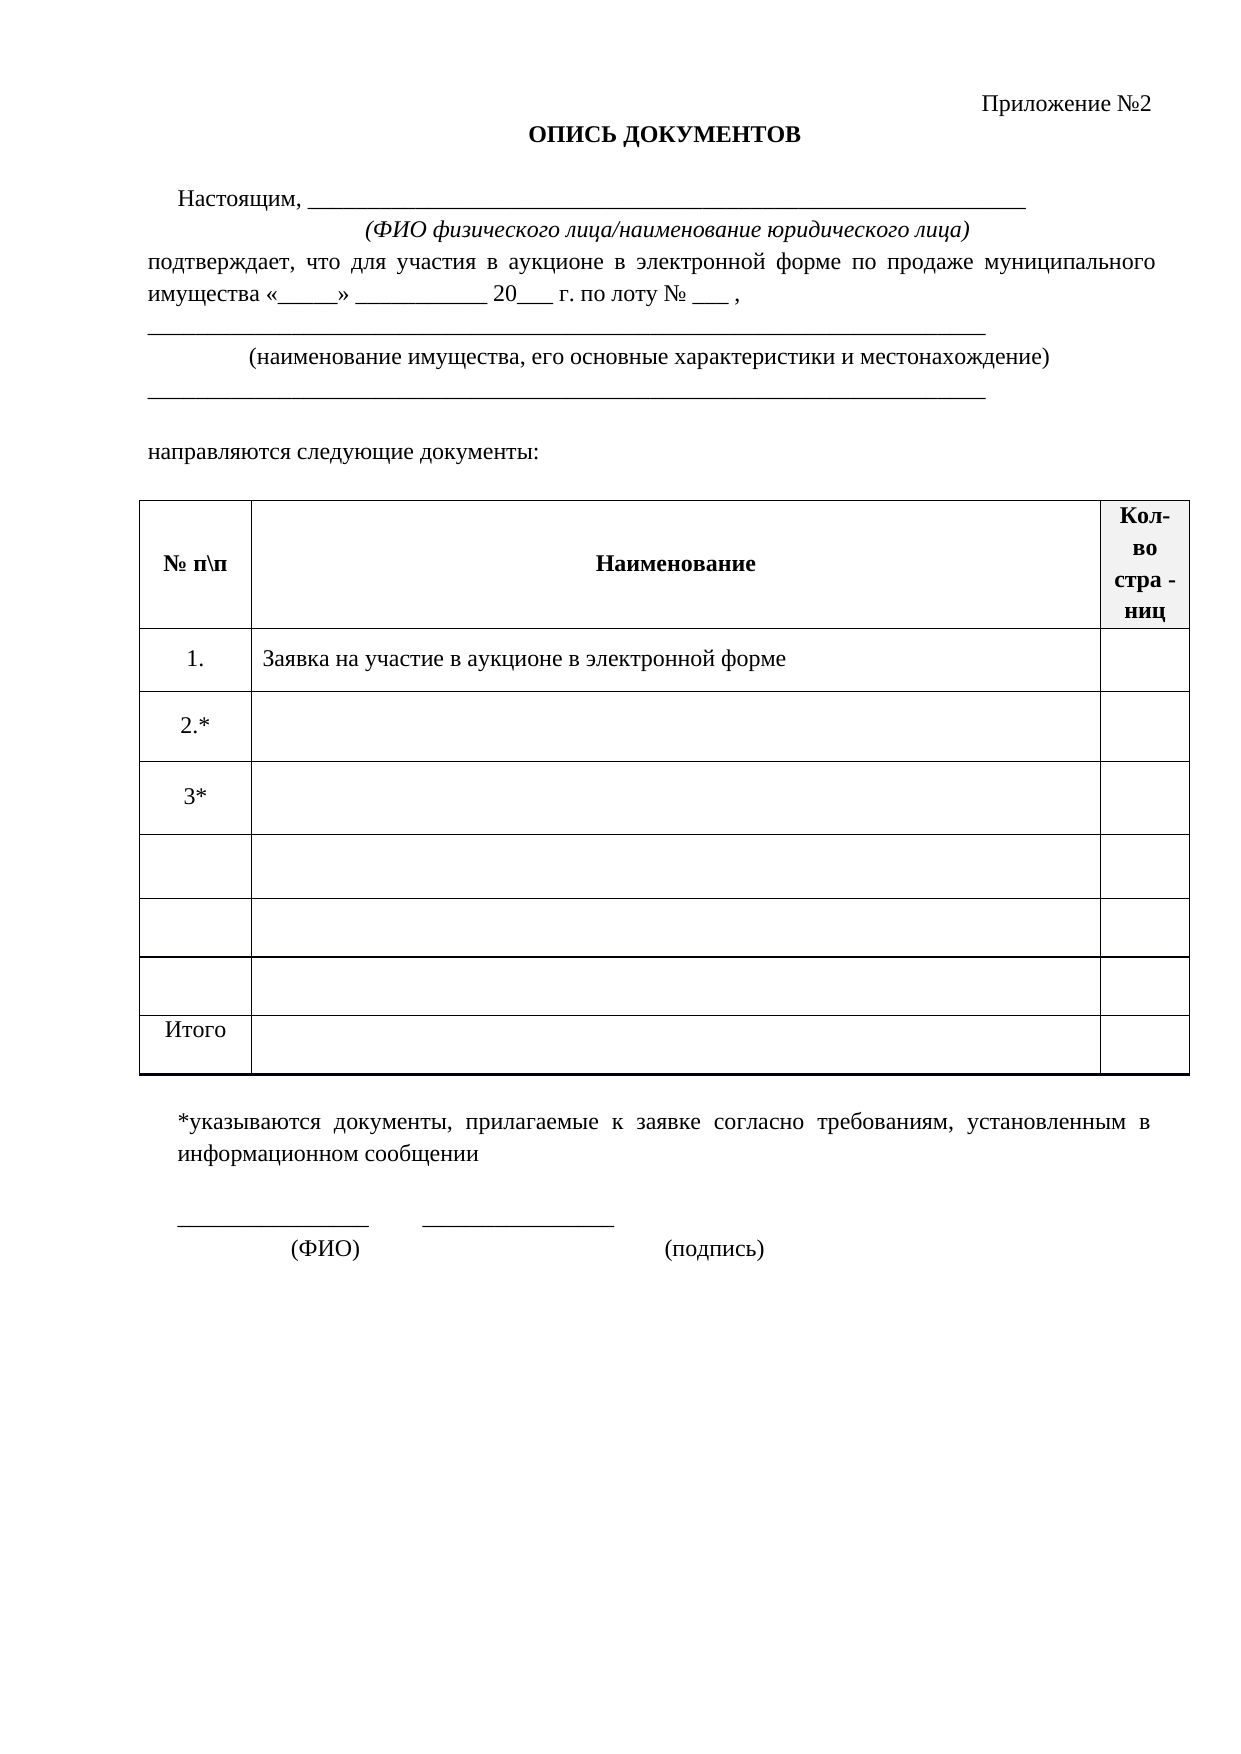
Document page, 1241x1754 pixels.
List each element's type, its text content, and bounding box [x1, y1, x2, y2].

table_cell [252, 899, 1100, 956]
text ________________ ________________ [177, 1202, 1152, 1230]
table_cell Заявка на участие в аукционе в электронной форме [252, 629, 1100, 691]
text ______________________________________________________________________ [148, 310, 1152, 338]
text (ФИО) (подпись) [177, 1234, 1152, 1262]
table_cell [1101, 899, 1189, 956]
text *указываются документы, прилагаемые к заявке согласно требованиям, установленным в информационном сообщении [177, 1107, 1152, 1167]
table_cell [1101, 835, 1189, 898]
text Настоящим, ____________________________________________________________ [177, 184, 1158, 211]
table_cell [1101, 1016, 1189, 1073]
text подтверждает, что для участия в аукционе в электронной форме по продаже муниципального имущества «_____» ___________ 20___ г. по лоту № ___ , [148, 247, 1158, 306]
text (наименование имущества, его основные характеристики и местонахождение) [148, 342, 1152, 369]
table_cell [1101, 692, 1189, 761]
table_cell [140, 835, 251, 898]
table_cell [1101, 762, 1189, 834]
table_cell 3* [140, 762, 251, 834]
table_cell [252, 958, 1100, 1014]
table_cell [140, 958, 251, 1014]
text (ФИО физического лица/наименование юридического лица) [177, 215, 1158, 243]
text Приложение №2 [177, 89, 1152, 116]
table_cell [1101, 958, 1189, 1014]
text направляются следующие документы: [148, 437, 1158, 464]
table_header Наименование [252, 501, 1100, 628]
table_header № п\п [140, 501, 251, 628]
table_cell [252, 692, 1100, 761]
text ______________________________________________________________________ [148, 374, 1152, 401]
table_cell [252, 835, 1100, 898]
table_cell [1101, 629, 1189, 691]
table_cell [252, 1016, 1100, 1073]
table_cell 1. [140, 629, 251, 691]
text ОПИСЬ ДОКУМЕНТОВ [177, 120, 1152, 148]
table_header Кол-во стра - ниц [1101, 501, 1189, 628]
table_cell Итого [140, 1016, 251, 1073]
table_cell [252, 762, 1100, 834]
table_cell [140, 899, 251, 956]
table_cell 2.* [140, 692, 251, 761]
